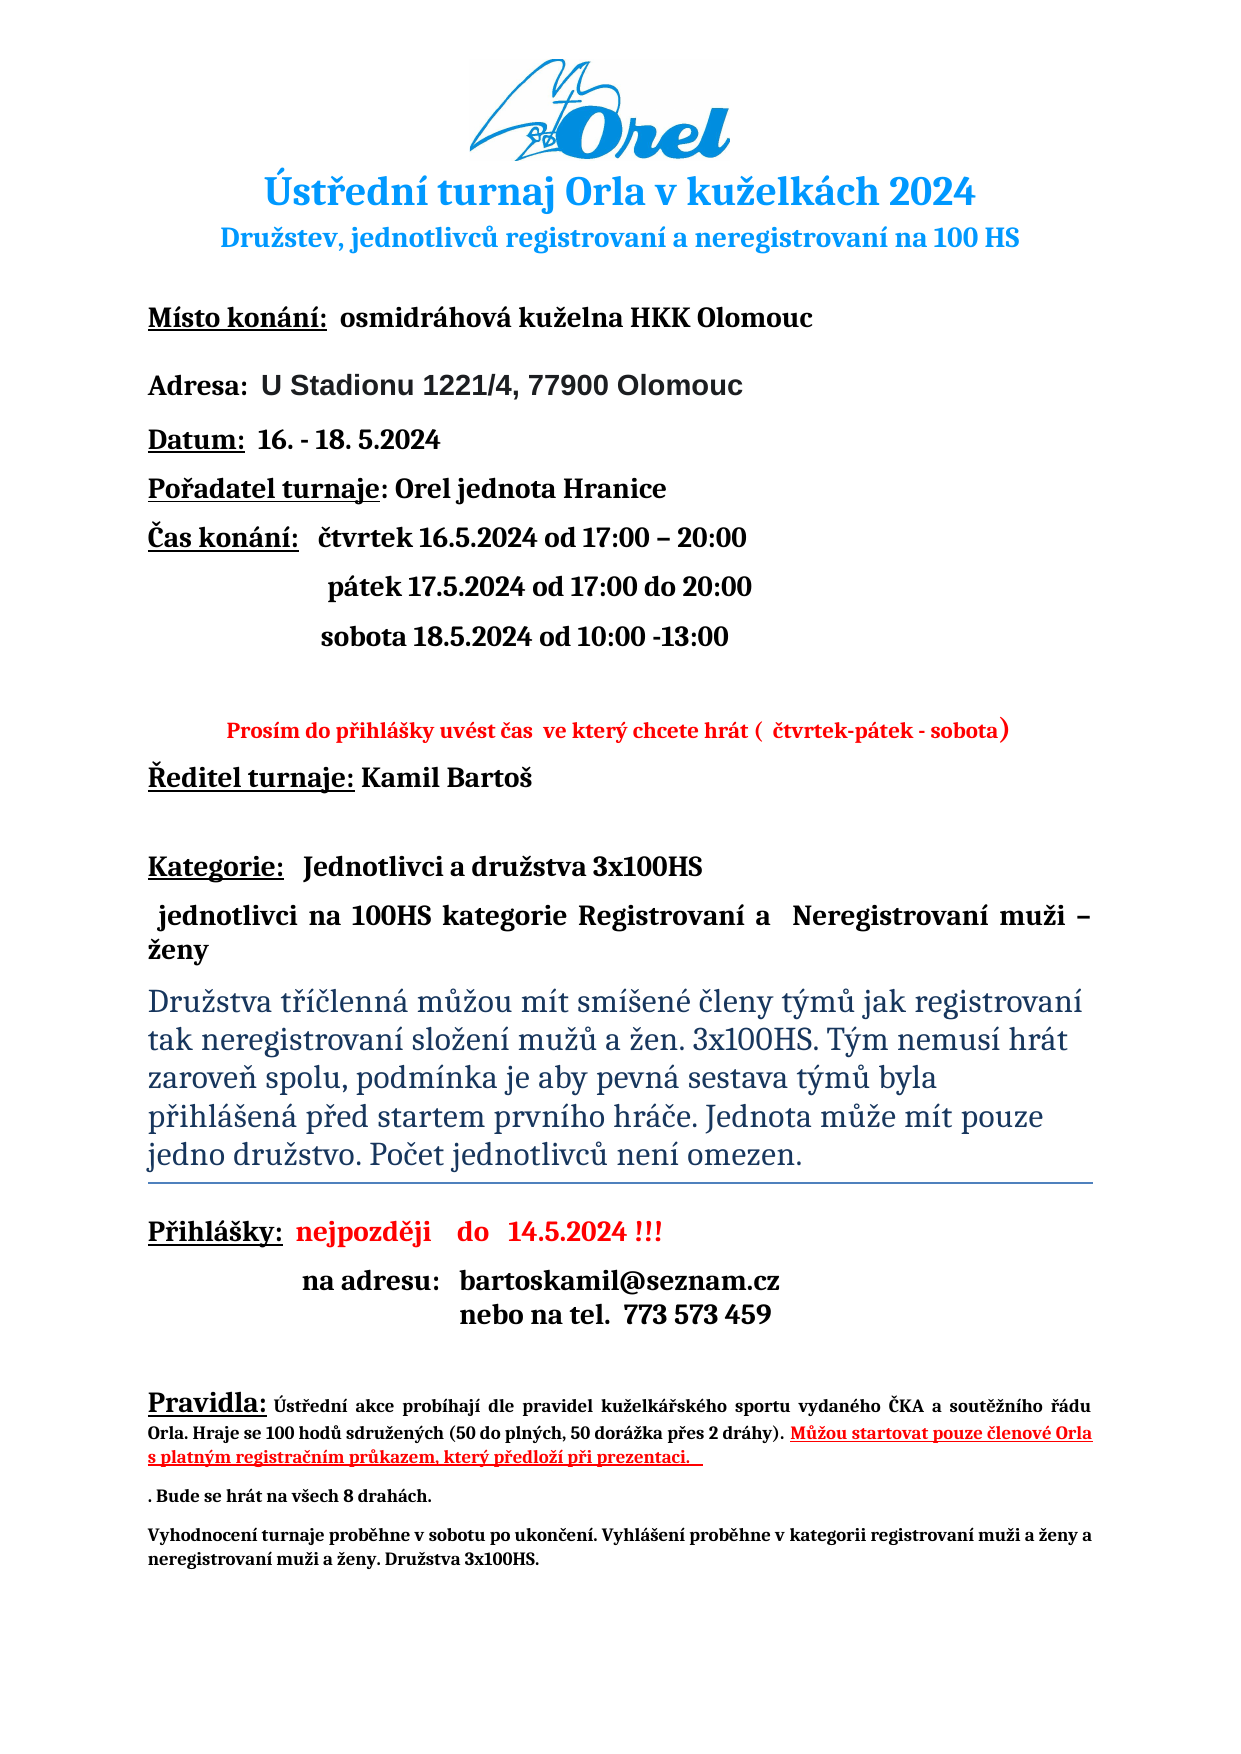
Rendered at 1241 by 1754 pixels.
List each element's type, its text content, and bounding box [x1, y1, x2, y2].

text jednotlivci na 100HS kategorie Registrovaní a Neregistrovaní muži – ženy [148, 899, 1093, 966]
text Přihlášky: nejpozději do 14.5.2024 !!! [148, 1215, 1093, 1249]
title Družstva tříčlenná můžou mít smíšené členy týmů jak registrovaní tak neregistrovaní složení mužů a žen. 3x100HS. Tým nemusí hrát zaroveň spolu, podmínka je aby pevná sestava týmů byla přihlášená před startem prvního hráče. Jednota může mít pouze jedno družstvo. Počet jednotlivců není omezen. [148, 982, 1093, 1182]
text Vyhodnocení turnaje proběhne v sobotu po ukončení. Vyhlášení proběhne v kategorii registrovaní muži a ženy a neregistrovaní muži a ženy. Družstva 3x100HS. [148, 1523, 1093, 1570]
text Pravidla: Ústřední akce probíhají dle pravidel kuželkářského sportu vydaného ČKA a soutěžního řádu Orla. Hraje se 100 hodů sdružených (50 do plných, 50 dorážka přes 2 dráhy). Můžou startovat pouze členové Orla s platným registračním průkazem, který předloží při prezentaci. [148, 1387, 1093, 1468]
text pátek 17.5.2024 od 17:00 do 20:00 [221, 571, 1093, 604]
text Pořadatel turnaje: Orel jednota Hranice [148, 472, 1093, 506]
text sobota 18.5.2024 od 10:00 -13:00 [295, 620, 1093, 653]
text na adresu: bartoskamil@seznam.cz nebo na tel. 773 573 459 [221, 1264, 1093, 1332]
text Družstev, jednotlivců registrovaní a neregistrovaní na 100 HS [148, 222, 1093, 255]
text Prosím do přihlášky uvést čas ve který chcete hrát ( čtvrtek-pátek - sobota) [148, 712, 1093, 746]
text Místo konání: osmidráhová kuželna HKK Olomouc [148, 301, 1093, 334]
text . Bude se hrát na všech 8 drahách. [148, 1483, 1093, 1507]
text Ředitel turnaje: Kamil Bartoš [148, 762, 1093, 795]
text Čas konání: čtvrtek 16.5.2024 od 17:00 – 20:00 [148, 521, 1093, 555]
text Ústřední turnaj Orla v kuželkách 2024 [148, 167, 1093, 215]
text Kategorie: Jednotlivci a družstva 3x100HS [148, 850, 1093, 884]
text Adresa: U Stadionu 1221/4, 77900 Olomouc [148, 350, 1093, 407]
text Datum: 16. - 18. 5.2024 [148, 423, 1093, 457]
